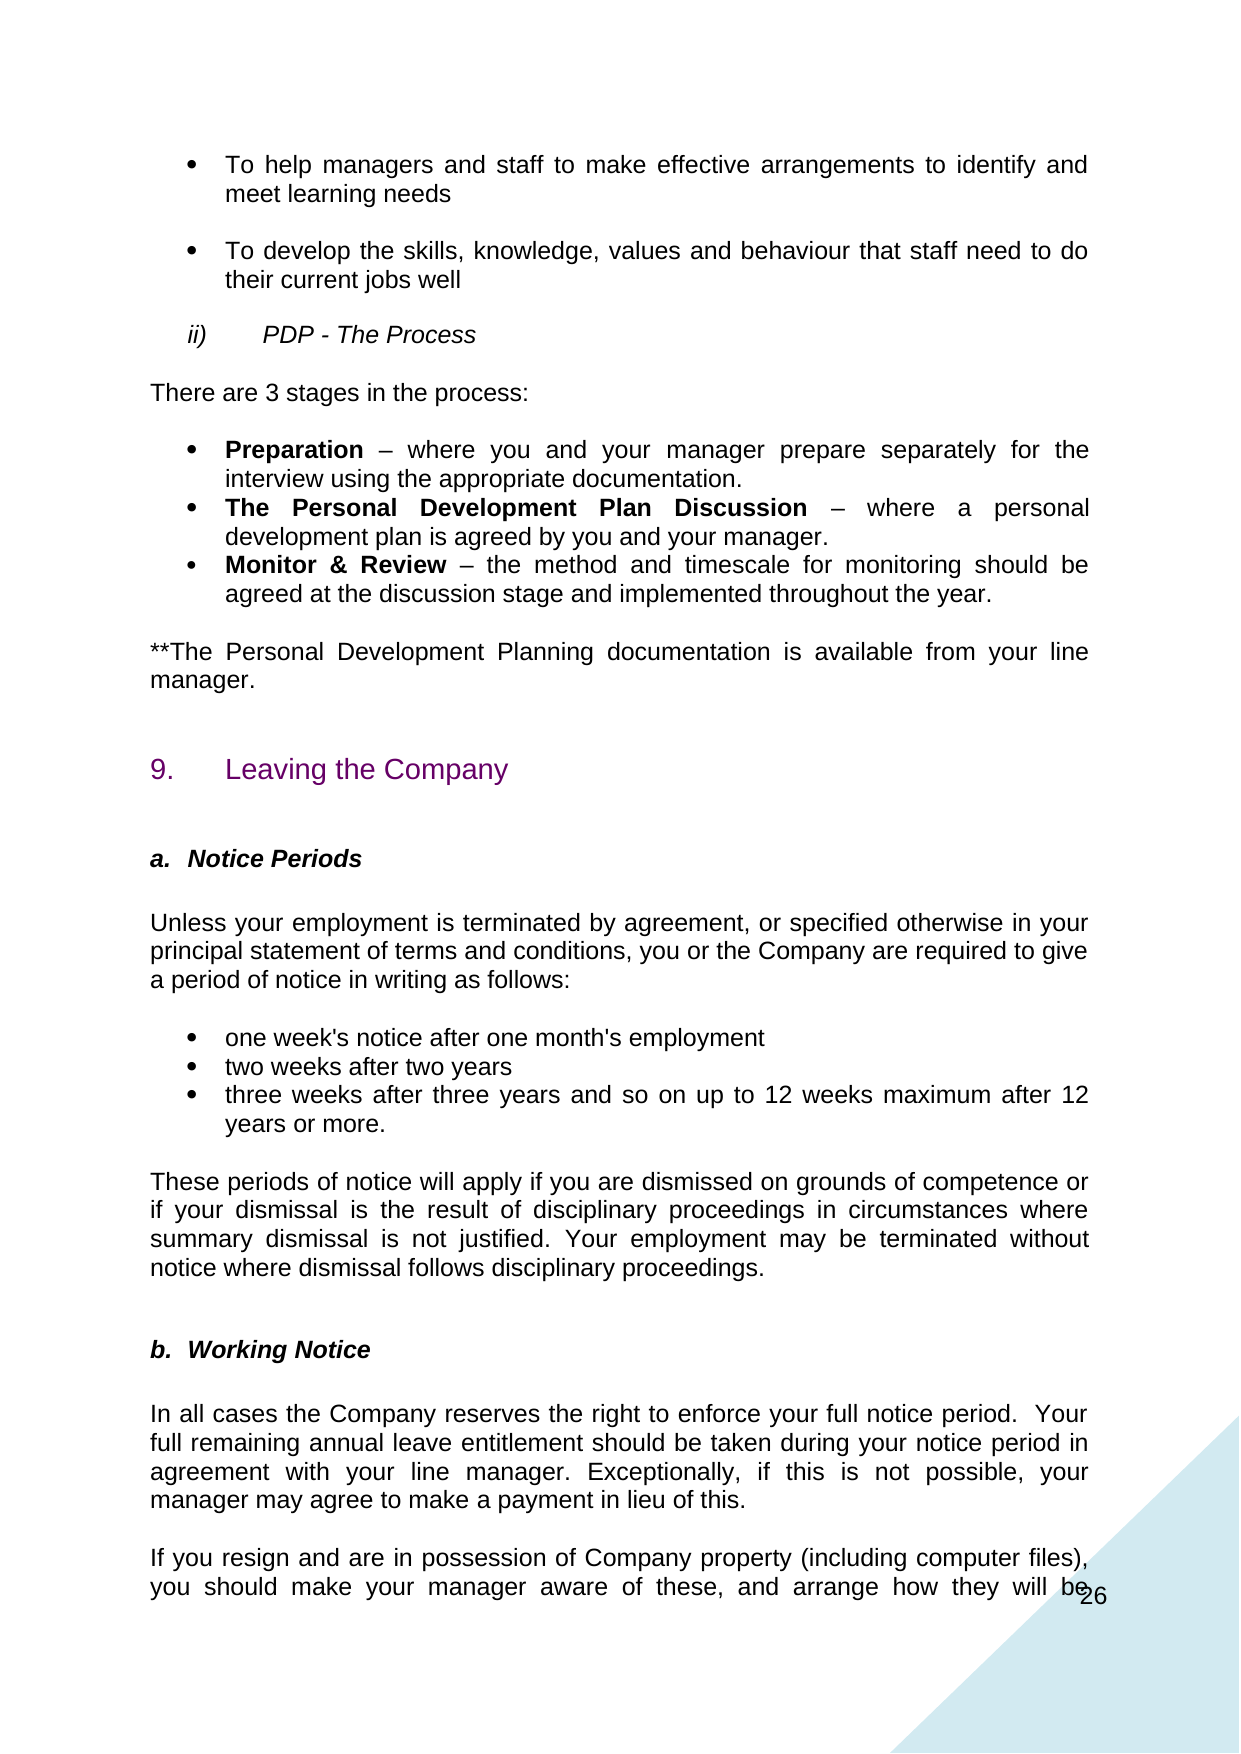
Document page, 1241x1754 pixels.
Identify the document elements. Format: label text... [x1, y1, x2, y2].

list To help managers and staff to make effective arrangements to identify and meet learning needs [187, 150, 1090, 208]
subtitle PDP - The Process [187, 320, 1090, 349]
list three weeks after three years and so on up to 12 weeks maximum after 12 years or more. [187, 1080, 1090, 1138]
text In all cases the Company reserves the right to enforce your full notice period. Your full remaining annual leave entitlement should be taken during your notice period in agreement with your line manager. Exceptionally, if this is not possible, your manager may agree to make a payment in lieu of this. [150, 1399, 1090, 1514]
text Unless your employment is terminated by agreement, or specified otherwise in your principal statement of terms and conditions, you or the Company are required to give a period of notice in writing as follows: [150, 908, 1090, 994]
list one week's notice after one month's employment [187, 1023, 1090, 1051]
subtitle Working Notice [150, 1335, 1090, 1364]
list Monitor & Review – the method and timescale for monitoring should be agreed at the discussion stage and implemented throughout the year. [187, 551, 1090, 608]
text These periods of notice will apply if you are dismissed on grounds of competence or if your dismissal is the result of disciplinary proceedings in circumstances where summary dismissal is not justified. Your employment may be terminated without notice where dismissal follows disciplinary proceedings. [150, 1167, 1090, 1282]
subtitle Notice Periods [150, 844, 1090, 873]
title 9. Leaving the Company [150, 752, 1090, 785]
text **The Personal Development Planning documentation is available from your line manager. [150, 637, 1090, 694]
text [150, 1543, 1090, 1600]
text There are 3 stages in the process: [150, 378, 1090, 407]
list Preparation – where you and your manager prepare separately for the interview using the appropriate documentation. [187, 435, 1090, 493]
list two weeks after two years [187, 1051, 1090, 1080]
list The Personal Development Plan Discussion – where a personal development plan is agreed by you and your manager. [187, 493, 1090, 551]
list To develop the skills, knowledge, values and behaviour that staff need to do their current jobs well [187, 236, 1090, 294]
